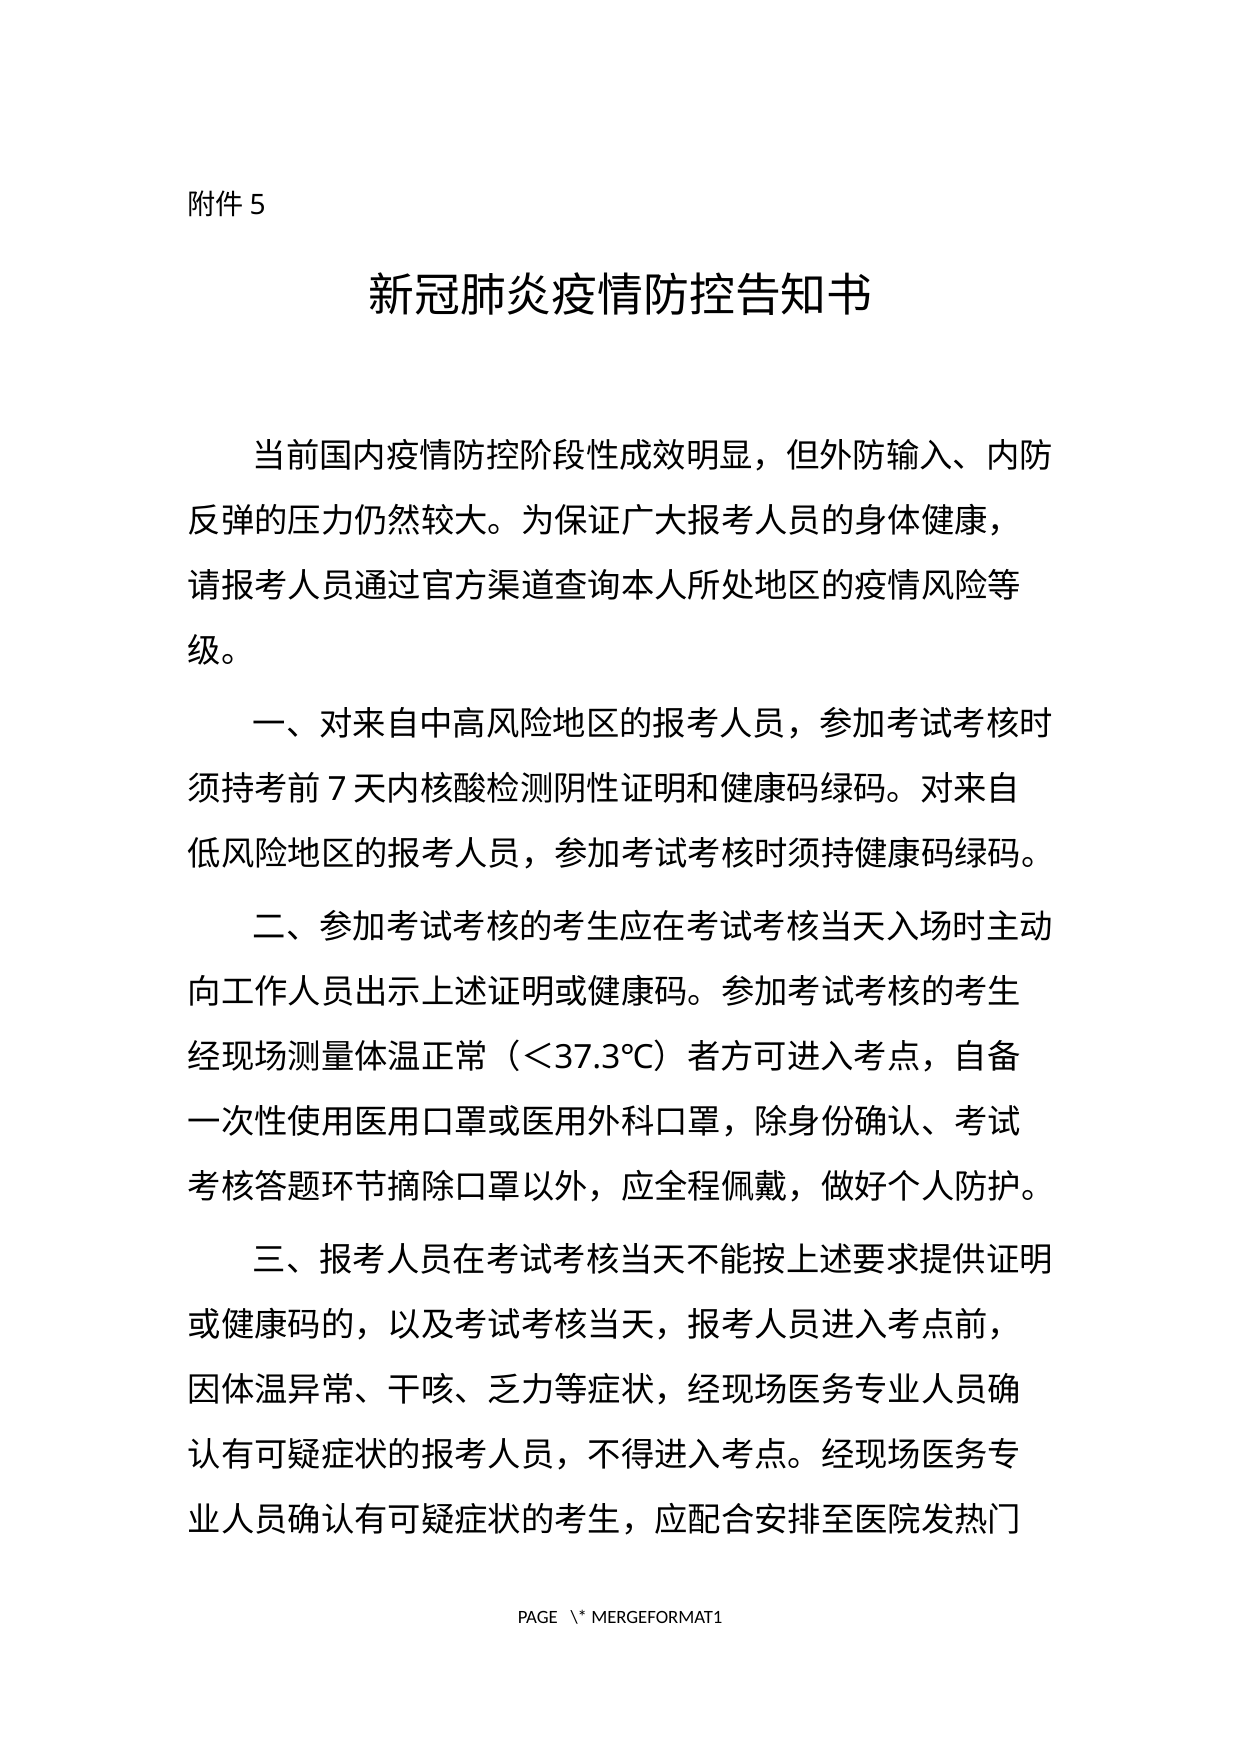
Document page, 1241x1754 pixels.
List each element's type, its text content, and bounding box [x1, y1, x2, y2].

text 附件5 [187, 170, 1053, 235]
text 一、对来自中高风险地区的报考人员，参加考试考核时须持考前7天内核酸检测阴性证明和健康码绿码。对来自低风险地区的报考人员，参加考试考核时须持健康码绿码。 [187, 688, 1053, 883]
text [187, 1224, 1053, 1549]
text 新冠肺炎疫情防控告知书 [187, 243, 1053, 340]
text 二、参加考试考核的考生应在考试考核当天入场时主动向工作人员出示上述证明或健康码。参加考试考核的考生经现场测量体温正常（＜37.3℃）者方可进入考点，自备一次性使用医用口罩或医用外科口罩，除身份确认、考试考核答题环节摘除口罩以外，应全程佩戴，做好个人防护。 [187, 891, 1053, 1216]
text 当前国内疫情防控阶段性成效明显，但外防输入、内防反弹的压力仍然较大。为保证广大报考人员的身体健康，请报考人员通过官方渠道查询本人所处地区的疫情风险等级。 [187, 421, 1053, 681]
